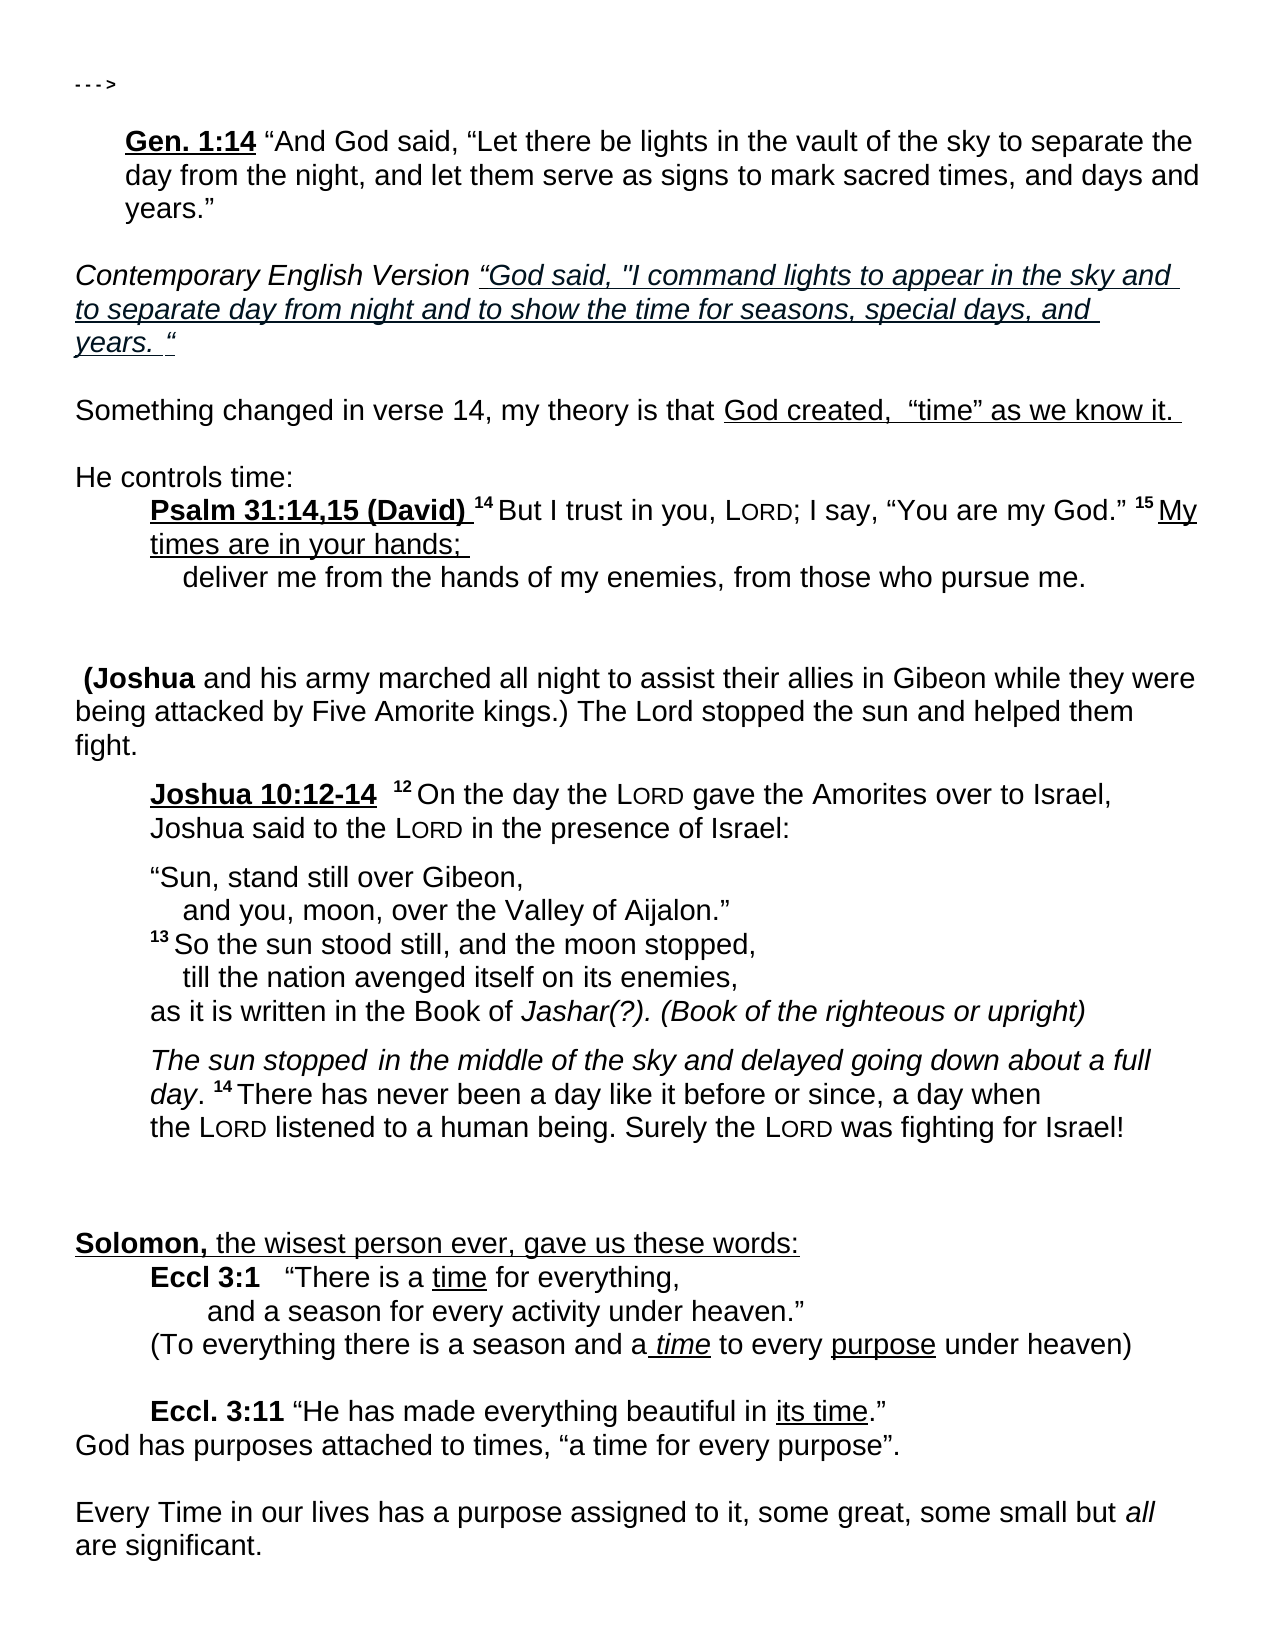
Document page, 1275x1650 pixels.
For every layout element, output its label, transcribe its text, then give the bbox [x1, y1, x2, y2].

text Solomon, the wisest person ever, gave us these words: [75, 1226, 1200, 1260]
text Something changed in verse 14, my theory is that God created, “time” as we know it. [75, 392, 1200, 426]
text Contemporary English Version “God said, "I command lights to appear in the sky and to separate day from night and to show the time for seasons, special days, and years. “ [75, 258, 1200, 359]
text Gen. 1:14 “And God said, “Let there be lights in the vault of the sky to separate the day from the night, and let them serve as signs to mark sacred times, and days and years.” [125, 124, 1200, 225]
text The sun stopped in the middle of the sky and delayed going down about a full day. 14 There has never been a day like it before or since, a day when the Lord listened to a human being. Surely the Lord was fighting for Israel! [150, 1043, 1200, 1144]
text Every Time in our lives has a purpose assigned to it, some great, some small but all are significant. [75, 1495, 1200, 1562]
text Eccl 3:1 “There is a time for everything, and a season for every activity under heaven.” [150, 1260, 1200, 1327]
text (Joshua and his army marched all night to assist their allies in Gibeon while they were being attacked by Five Amorite kings.) The Lord stopped the sun and helped them fight. [75, 661, 1200, 761]
text He controls time: [75, 459, 1200, 493]
text God has purposes attached to times, “a time for every purpose”. [75, 1428, 1200, 1461]
text Psalm 31:14,15 (David) 14 But I trust in you, Lord; I say, “You are my God.” 15 My times are in your hands; deliver me from the hands of my enemies, from those who pursue me. [150, 493, 1200, 594]
text Joshua 10:12-14 12 On the day the Lord gave the Amorites over to Israel, Joshua said to the Lord in the presence of Israel: [150, 777, 1200, 844]
text - - - > [75, 75, 1200, 108]
text Eccl. 3:11 “He has made everything beautiful in its time.” [150, 1394, 1200, 1428]
text “Sun, stand still over Gibeon, and you, moon, over the Valley of Aijalon.” 13 So the sun stood still, and the moon stopped, till the nation avenged itself on its enemies, [150, 860, 1200, 994]
text (To everything there is a season and a time to every purpose under heaven) [150, 1327, 1200, 1361]
text as it is written in the Book of Jashar(?). (Book of the righteous or upright) [150, 994, 1200, 1027]
